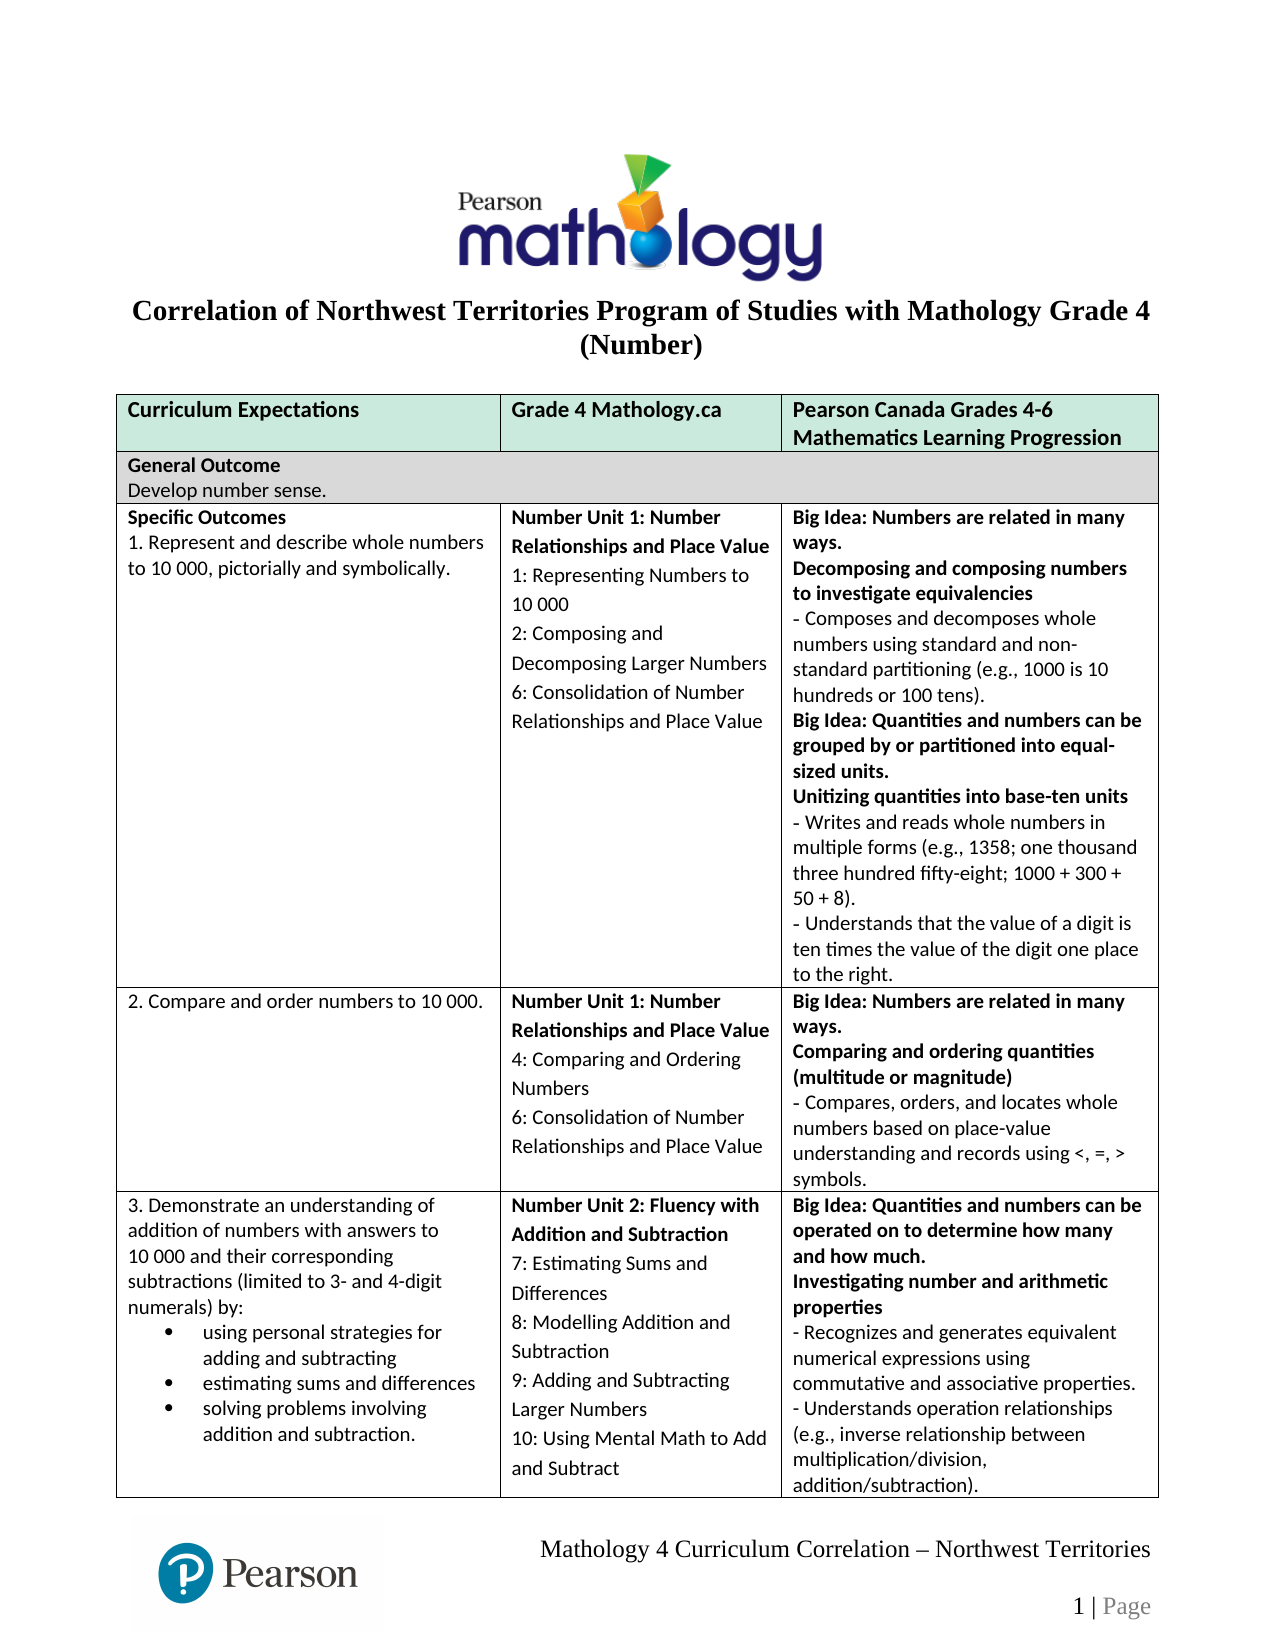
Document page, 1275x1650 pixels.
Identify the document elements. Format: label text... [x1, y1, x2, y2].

table_header Pearson Canada Grades 4-6 Mathematics Learning Progression [782, 395, 1158, 451]
picture [131, 1515, 385, 1631]
table_cell Number Unit 1: Number Relationships and Place Value 1: Representing Numbers to 10 000 2: Composing and Decomposing Larger Numbers 6: Consolidation of Number Relationships and Place Value [501, 504, 781, 987]
picture [456, 150, 826, 294]
table_cell Number Unit 1: Number Relationships and Place Value 4: Comparing and Ordering Numbers 6: Consolidation of Number Relationships and Place Value [501, 988, 781, 1191]
table_header Grade 4 Mathology.ca [501, 395, 781, 451]
table_cell Big Idea: Numbers are related in many ways. Comparing and ordering quantities (multitude or magnitude) - Compares, orders, and locates whole numbers based on place-value understanding and records using <, =, > symbols. [782, 988, 1158, 1191]
table_cell Big Idea: Numbers are related in many ways. Decomposing and composing numbers to investigate equivalencies - Composes and decomposes whole numbers using standard and non-standard partitioning (e.g., 1000 is 10 hundreds or 100 tens). Big Idea: Quantities and numbers can be grouped by or partitioned into equal-sized units. Unitizing quantities into base-ten units - Writes and reads whole numbers in multiple forms (e.g., 1358; one thousand three hundred fifty-eight; 1000 + 300 + 50 + 8). - Understands that the value of a digit is ten times the value of the digit one place to the right. [782, 504, 1158, 987]
table_cell Specific Outcomes 1. Represent and describe whole numbers to 10 000, pictorially and symbolically. [117, 504, 500, 987]
table_header Curriculum Expectations [117, 395, 500, 451]
table_cell 2. Compare and order numbers to 10 000. [117, 988, 500, 1191]
text Correlation of Northwest Territories Program of Studies with Mathology Grade 4 (Number) [131, 150, 1151, 360]
table_cell General Outcome Develop number sense. [117, 452, 1158, 503]
